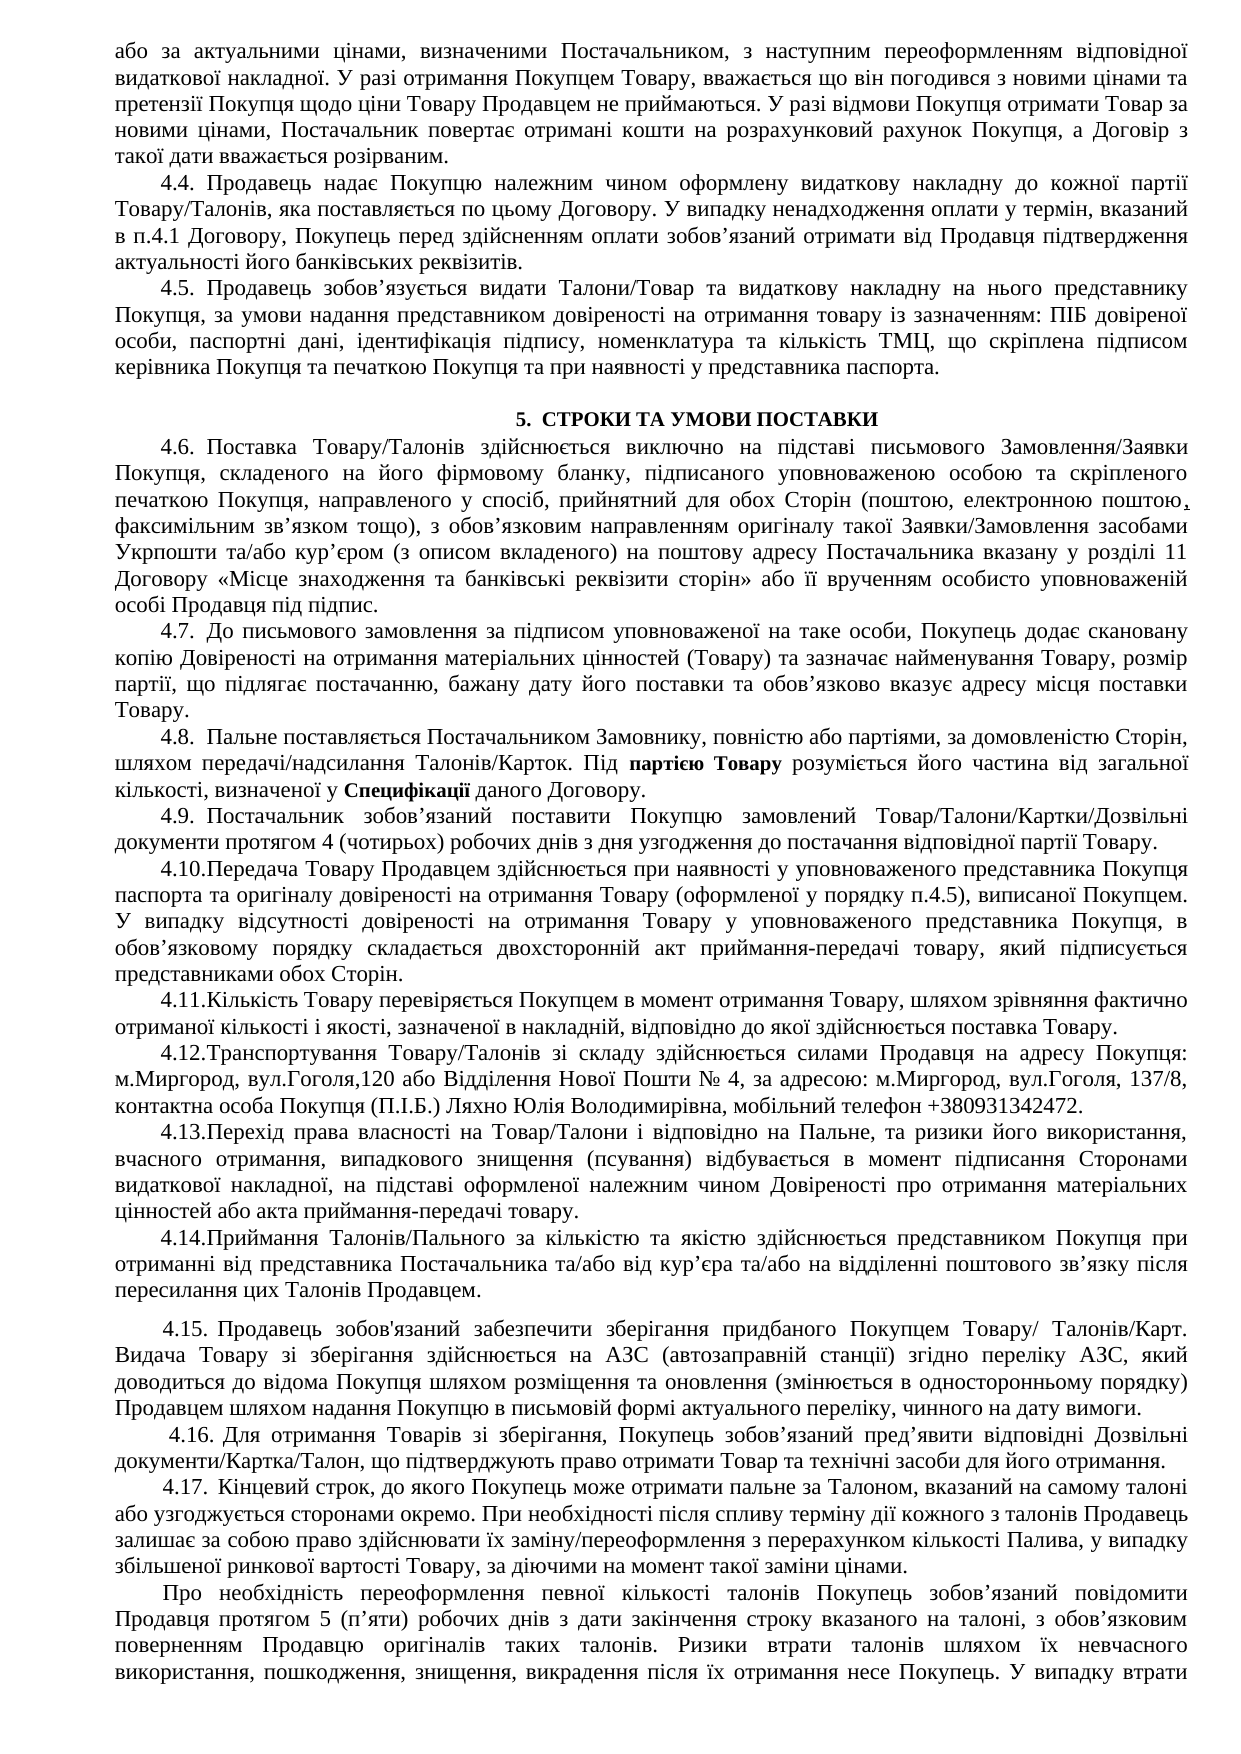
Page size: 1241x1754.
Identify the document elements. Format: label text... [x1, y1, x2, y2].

list Приймання Талонів/Пального за кількістю та якістю здійснюється представником Покупця при отриманні від представника Постачальника та/або від кур’єра та/або на відділенні поштового зв’язку після пересилання цих Талонів Продавцем. [114, 1224, 1189, 1303]
list Продавець зобов’язується видати Талони/Товар та видаткову накладну на нього представнику Покупця, за умови надання представником довіреності на отримання товару із зазначенням: ПІБ довіреної особи, паспортні дані, ідентифікація підпису, номенклатура та кількість ТМЦ, що скріплена підписом керівника Покупця та печаткою Покупця та при наявності у представника паспорта. [114, 274, 1189, 380]
list Транспортування Товару/Талонів зі складу здійснюється силами Продавця на адресу Покупця: м.Миргород, вул.Гоголя,120 або Відділення Нової Пошти № 4, за адресою: м.Миргород, вул.Гоголя, 137/8, контактна особа Покупця (П.І.Б.) Ляхно Юлія Володимирівна, мобільний телефон +380931342472. [114, 1039, 1189, 1118]
list Кінцевий строк, до якого Покупець може отримати пальне за Талоном, вказаний на самому талоні або узгоджується сторонами окремо. При необхідності після спливу терміну дії кожного з талонів Продавець залишає за собою право здійснювати їх заміну/переоформлення з перерахунком кількості Палива, у випадку збільшеної ринкової вартості Товару, за діючими на момент такої заміни цінами. [114, 1473, 1189, 1579]
list Передача Товару Продавцем здійснюється при наявності у уповноваженого представника Покупця паспорта та оригіналу довіреності на отримання Товару (оформленої у порядку п.4.5), виписаної Покупцем. У випадку відсутності довіреності на отримання Товару у уповноваженого представника Покупця, в обов’язковому порядку складається двохсторонній акт приймання-передачі товару, який підписується представниками обох Сторін. [114, 855, 1189, 986]
list Постачальник зобов’язаний поставити Покупцю замовлений Товар/Талони/Картки/Дозвільні документи протягом 4 (чотирьох) робочих днів з дня узгодження до постачання відповідної партії Товару. [114, 802, 1189, 855]
list Перехід права власності на Товар/Талони і відповідно на Пальне, та ризики його використання, вчасного отримання, випадкового знищення (псування) відбувається в момент підписання Сторонами видаткової накладної, на підставі оформленої належним чином Довіреності про отримання матеріальних цінностей або акта приймання-передачі товару. [114, 1118, 1189, 1224]
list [114, 37, 1189, 169]
list Для отримання Товарів зі зберігання, Покупець зобов’язаний пред’явити відповідні Дозвільні документи/Картка/Талон, що підтверджують право отримати Товар та технічні засоби для його отримання. [114, 1421, 1189, 1473]
list Поставка Товару/Талонів здійснюється виключно на підставі письмового Замовлення/Заявки Покупця, складеного на його фірмовому бланку, підписаного уповноваженою особою та скріпленого печаткою Покупця, направленого у спосіб, прийнятний для обох Сторін (поштою, електронною поштою, факсимільним зв’язком тощо), з обов’язковим направленням оригіналу такої Заявки/Замовлення засобами Укрпошти та/або кур’єром (з описом вкладеного) на поштову адресу Постачальника вказану у розділі 11 Договору «Місце знаходження та банківські реквізити сторін» або її врученням особисто уповноваженій особі Продавця під підпис. [114, 433, 1189, 617]
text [114, 1579, 1189, 1684]
list Продавець зобов'язаний забезпечити зберігання придбаного Покупцем Товару/ Талонів/Карт. Видача Товару зі зберігання здійснюється на АЗС (автозаправній станції) згідно переліку АЗС, який доводиться до відома Покупця шляхом розміщення та оновлення (змінюється в односторонньому порядку) Продавцем шляхом надання Покупцю в письмовій формі актуального переліку, чинного на дату вимоги. [114, 1315, 1189, 1421]
list До письмового замовлення за підписом уповноваженої на таке особи, Покупець додає скановану копію Довіреності на отримання матеріальних цінностей (Товару) та зазначає найменування Товару, розмір партії, що підлягає постачанню, бажану дату його поставки та обов’язково вказує адресу місця поставки Товару. [114, 617, 1189, 723]
list Кількість Товару перевіряється Покупцем в момент отримання Товару, шляхом зрівняння фактично отриманої кількості і якості, зазначеної в накладній, відповідно до якої здійснюється поставка Товару. [114, 986, 1189, 1039]
list Продавець надає Покупцю належним чином оформлену видаткову накладну до кожної партії Товару/Талонів, яка поставляється по цьому Договору. У випадку ненадходження оплати у термін, вказаний в п.4.1 Договору, Покупець перед здійсненням оплати зобов’язаний отримати від Продавця підтвердження актуальності його банківських реквізитів. [114, 169, 1189, 274]
list Пальне поставляється Постачальником Замовнику, повністю або партіями, за домовленістю Сторін, шляхом передачі/надсилання Талонів/Карток. Під партією Товару розуміється його частина від загальної кількості, визначеної у Специфікації даного Договору. [114, 723, 1189, 802]
text 5. СТРОКИ ТА УМОВИ ПОСТАВКИ [114, 407, 1189, 431]
